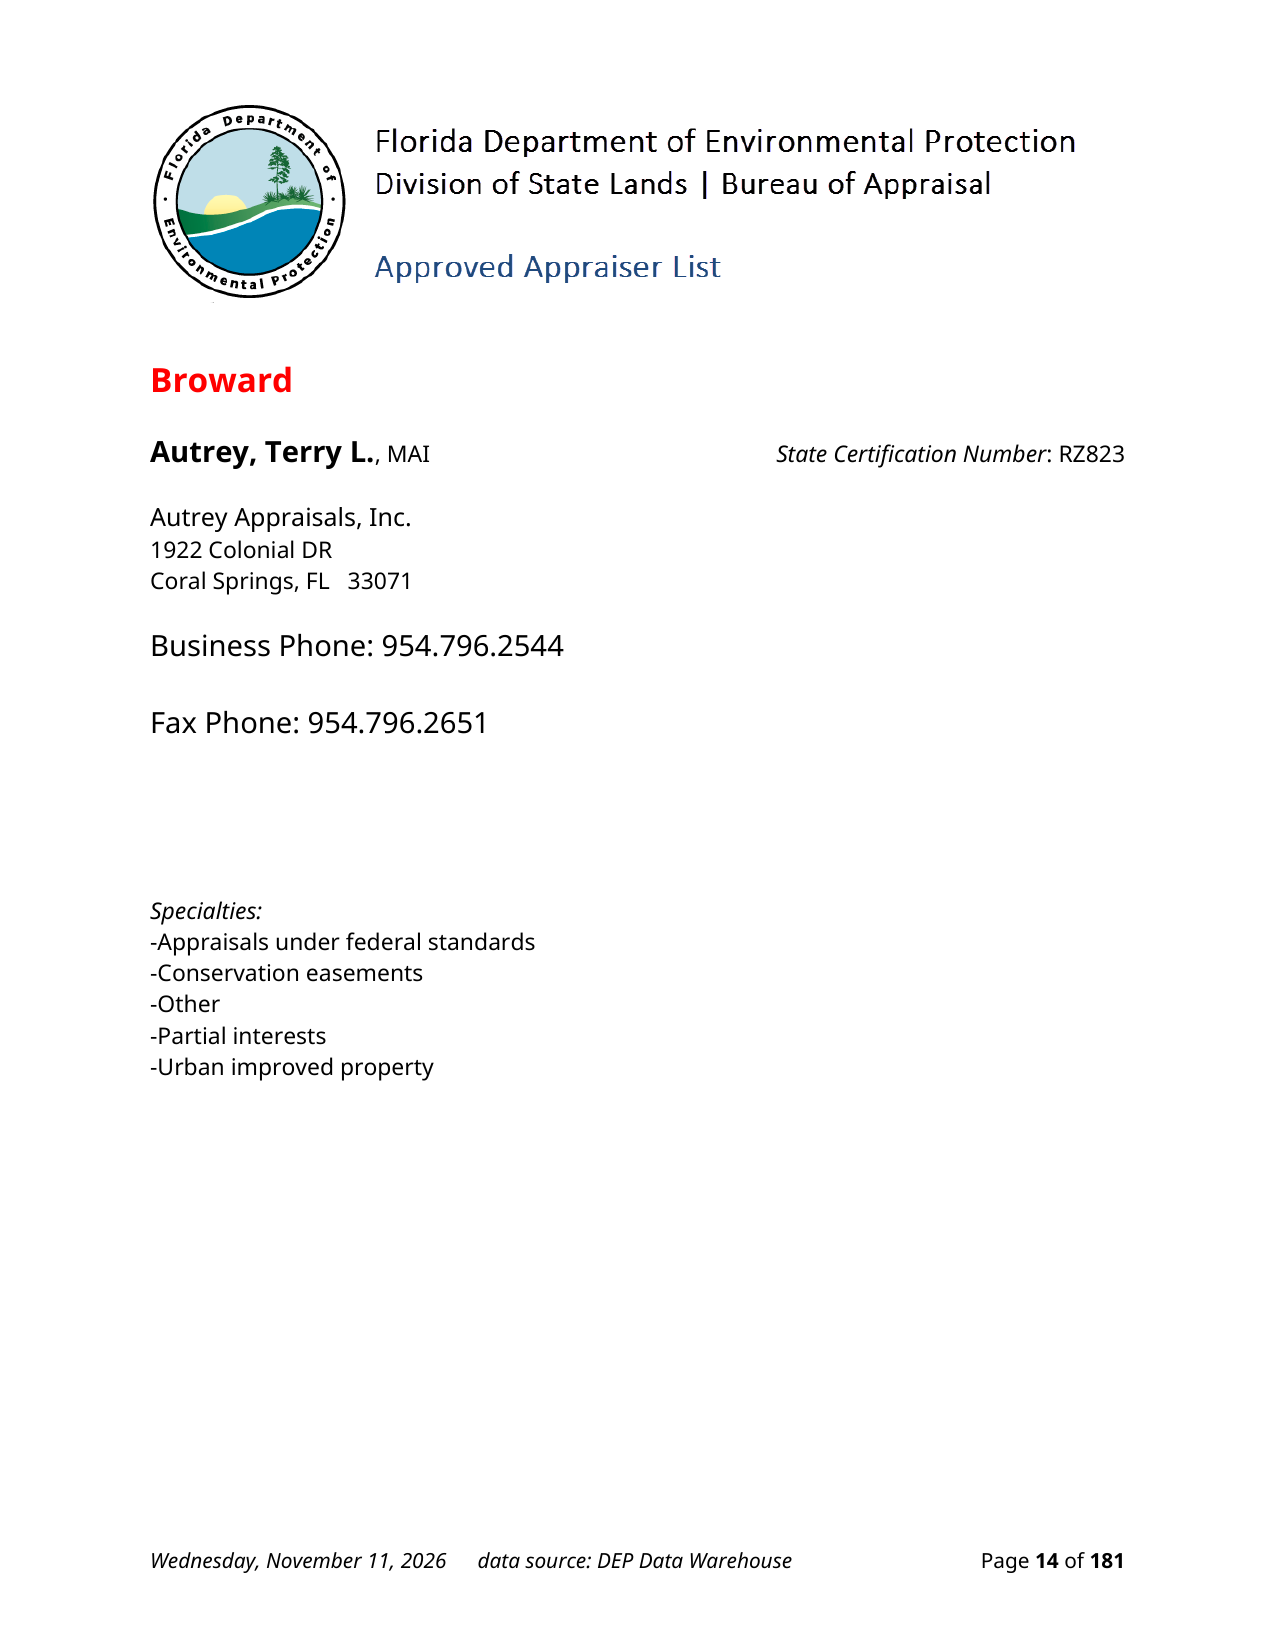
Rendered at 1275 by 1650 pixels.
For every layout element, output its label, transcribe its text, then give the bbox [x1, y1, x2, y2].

text -Appraisals under federal standards [150, 926, 1125, 957]
subtitle Broward [150, 356, 1125, 402]
text Autrey Appraisals, Inc. [150, 500, 1125, 534]
text -Partial interests [150, 1019, 1125, 1051]
text Fax Phone: 954.796.2651 [150, 703, 1125, 742]
text -Conservation easements [150, 957, 1125, 988]
text Autrey, Terry L., MAI State Certification Number: RZ823 [150, 431, 1125, 471]
text Business Phone: 954.796.2544 [150, 626, 1125, 665]
picture [150, 102, 1125, 303]
text Coral Springs, FL 33071 [150, 565, 1125, 596]
text 1922 Colonial DR [150, 534, 1125, 565]
text Specialties: [150, 894, 1125, 926]
text -Other [150, 988, 1125, 1019]
text -Urban improved property [150, 1051, 1125, 1082]
